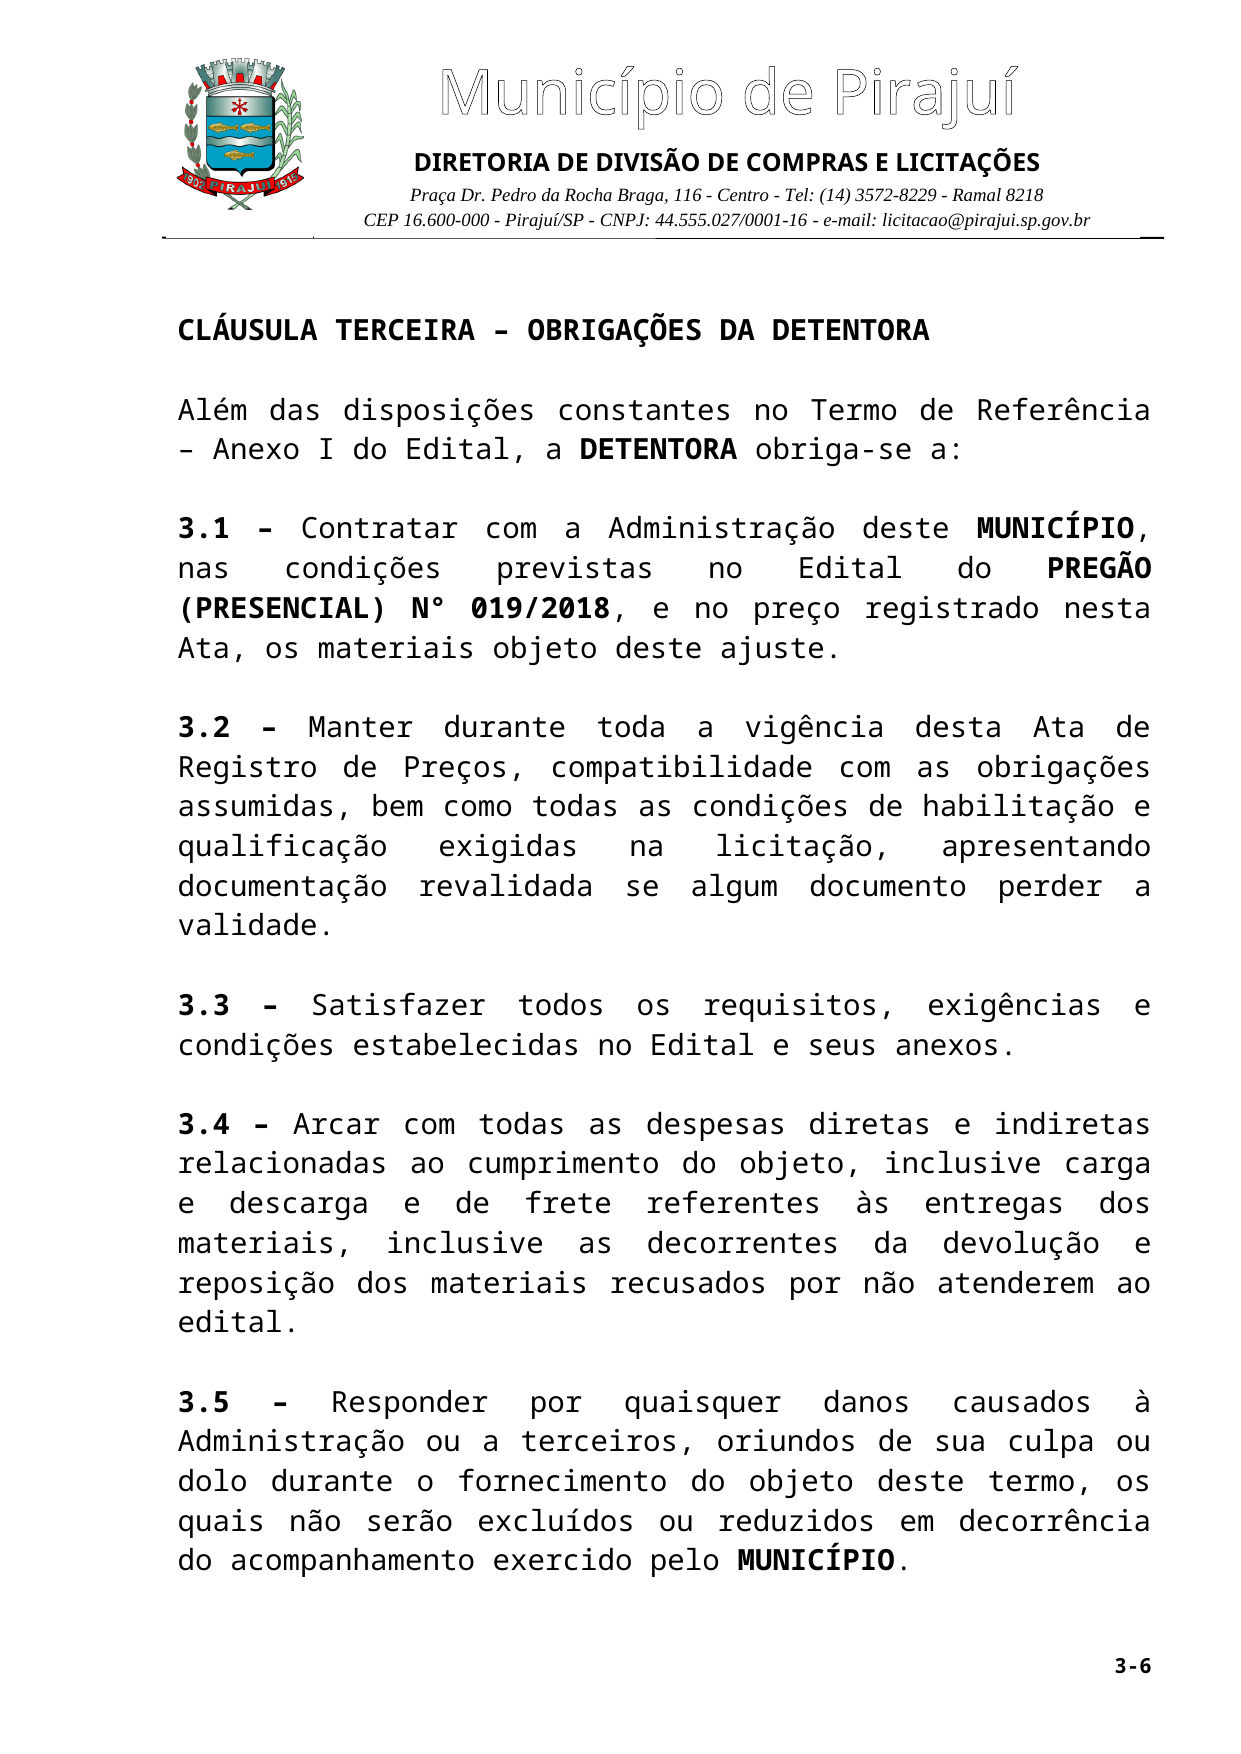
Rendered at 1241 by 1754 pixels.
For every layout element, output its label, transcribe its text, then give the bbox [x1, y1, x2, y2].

text Além das disposições constantes no Termo de Referência – Anexo I do Edital, a DETENTORA obriga-se a: [177, 389, 1152, 468]
text 3.2 – Manter durante toda a vigência desta Ata de Registro de Preços, compatibilidade com as obrigações assumidas, bem como todas as condições de habilitação e qualificação exigidas na licitação, apresentando documentação revalidada se algum documento perder a validade. [177, 706, 1152, 944]
picture [176, 58, 304, 210]
text 3.1 – Contratar com a Administração deste MUNICÍPIO, nas condições previstas no Edital do PREGÃO (PRESENCIAL) N° 019/2018, e no preço registrado nesta Ata, os materiais objeto deste ajuste. [177, 508, 1152, 667]
text 3.5 – Responder por quaisquer danos causados à Administração ou a terceiros, oriundos de sua culpa ou dolo durante o fornecimento do objeto deste termo, os quais não serão excluídos ou reduzidos em decorrência do acompanhamento exercido pelo MUNICÍPIO. [177, 1381, 1152, 1579]
text 3.3 – Satisfazer todos os requisitos, exigências e condições estabelecidas no Edital e seus anexos. [177, 984, 1152, 1063]
text 3.4 – Arcar com todas as despesas diretas e indiretas relacionadas ao cumprimento do objeto, inclusive carga e descarga e de frete referentes às entregas dos materiais, inclusive as decorrentes da devolução e reposição dos materiais recusados por não atenderem ao edital. [177, 1103, 1152, 1341]
text CLÁUSULA TERCEIRA – OBRIGAÇÕES DA DETENTORA [177, 309, 1152, 349]
